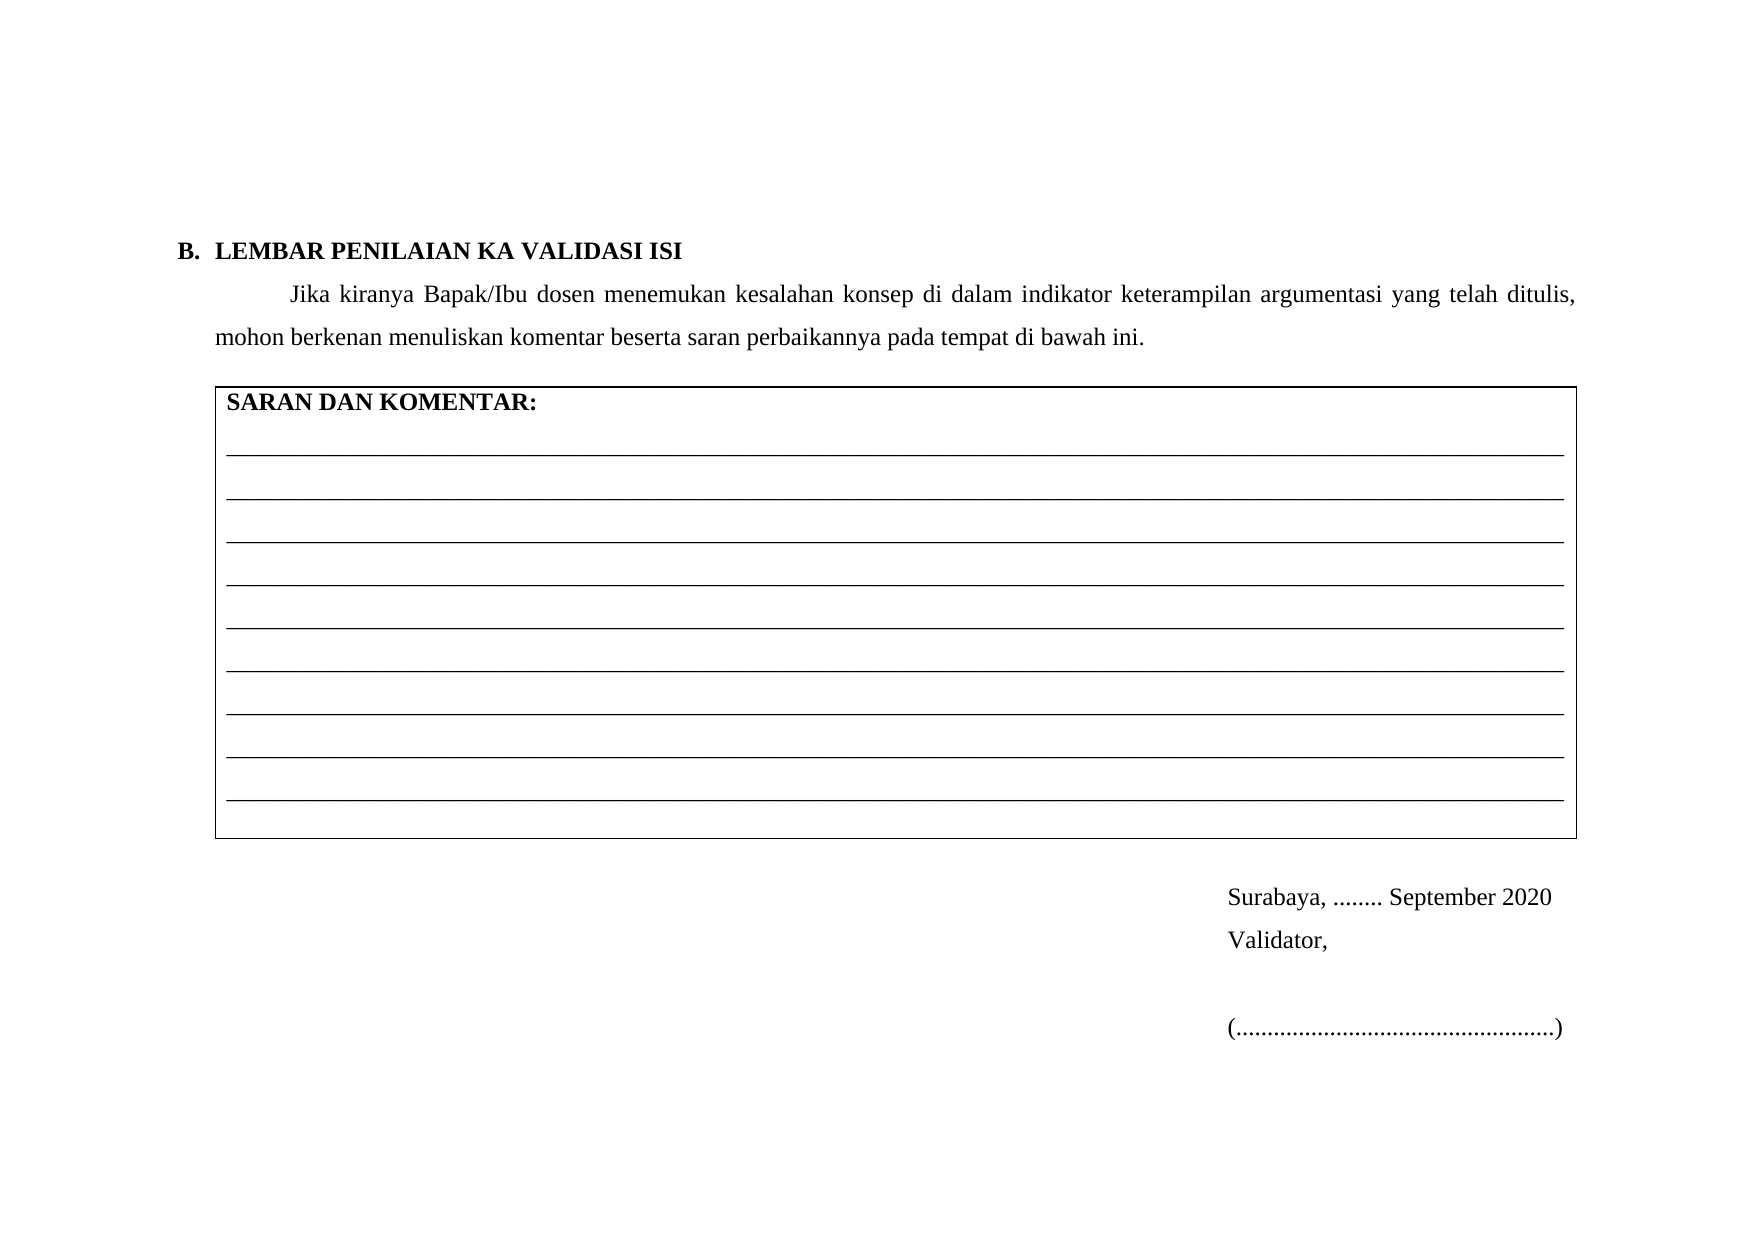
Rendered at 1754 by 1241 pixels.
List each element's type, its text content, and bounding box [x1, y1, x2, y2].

table_header SARAN DAN KOMENTAR: ___________________________________________________________________________________________________________________________________________________________________________________________________________________________________________________________________________________________________________________________________________________________________________________________________________________________________________________________________________________________________________________________________________________________________________________________________________________________________________________________________________________________________________________________________________________________________________________________________________________________________________________________________________________________________________________________________________________________________________________________________ [216, 388, 1576, 838]
list Jika kiranya Bapak/Ibu dosen menemukan kesalahan konsep di dalam indikator keterampilan argumentasi yang telah ditulis, mohon berkenan menuliskan komentar beserta saran perbaikannya pada tempat di bawah ini. [215, 279, 1577, 351]
text (...................................................) [1152, 1012, 1577, 1041]
text Surabaya, ........ September 2020 [1152, 882, 1577, 911]
list LEMBAR PENILAIAN KA VALIDASI ISI [177, 236, 1577, 265]
text Validator, [1152, 926, 1577, 954]
